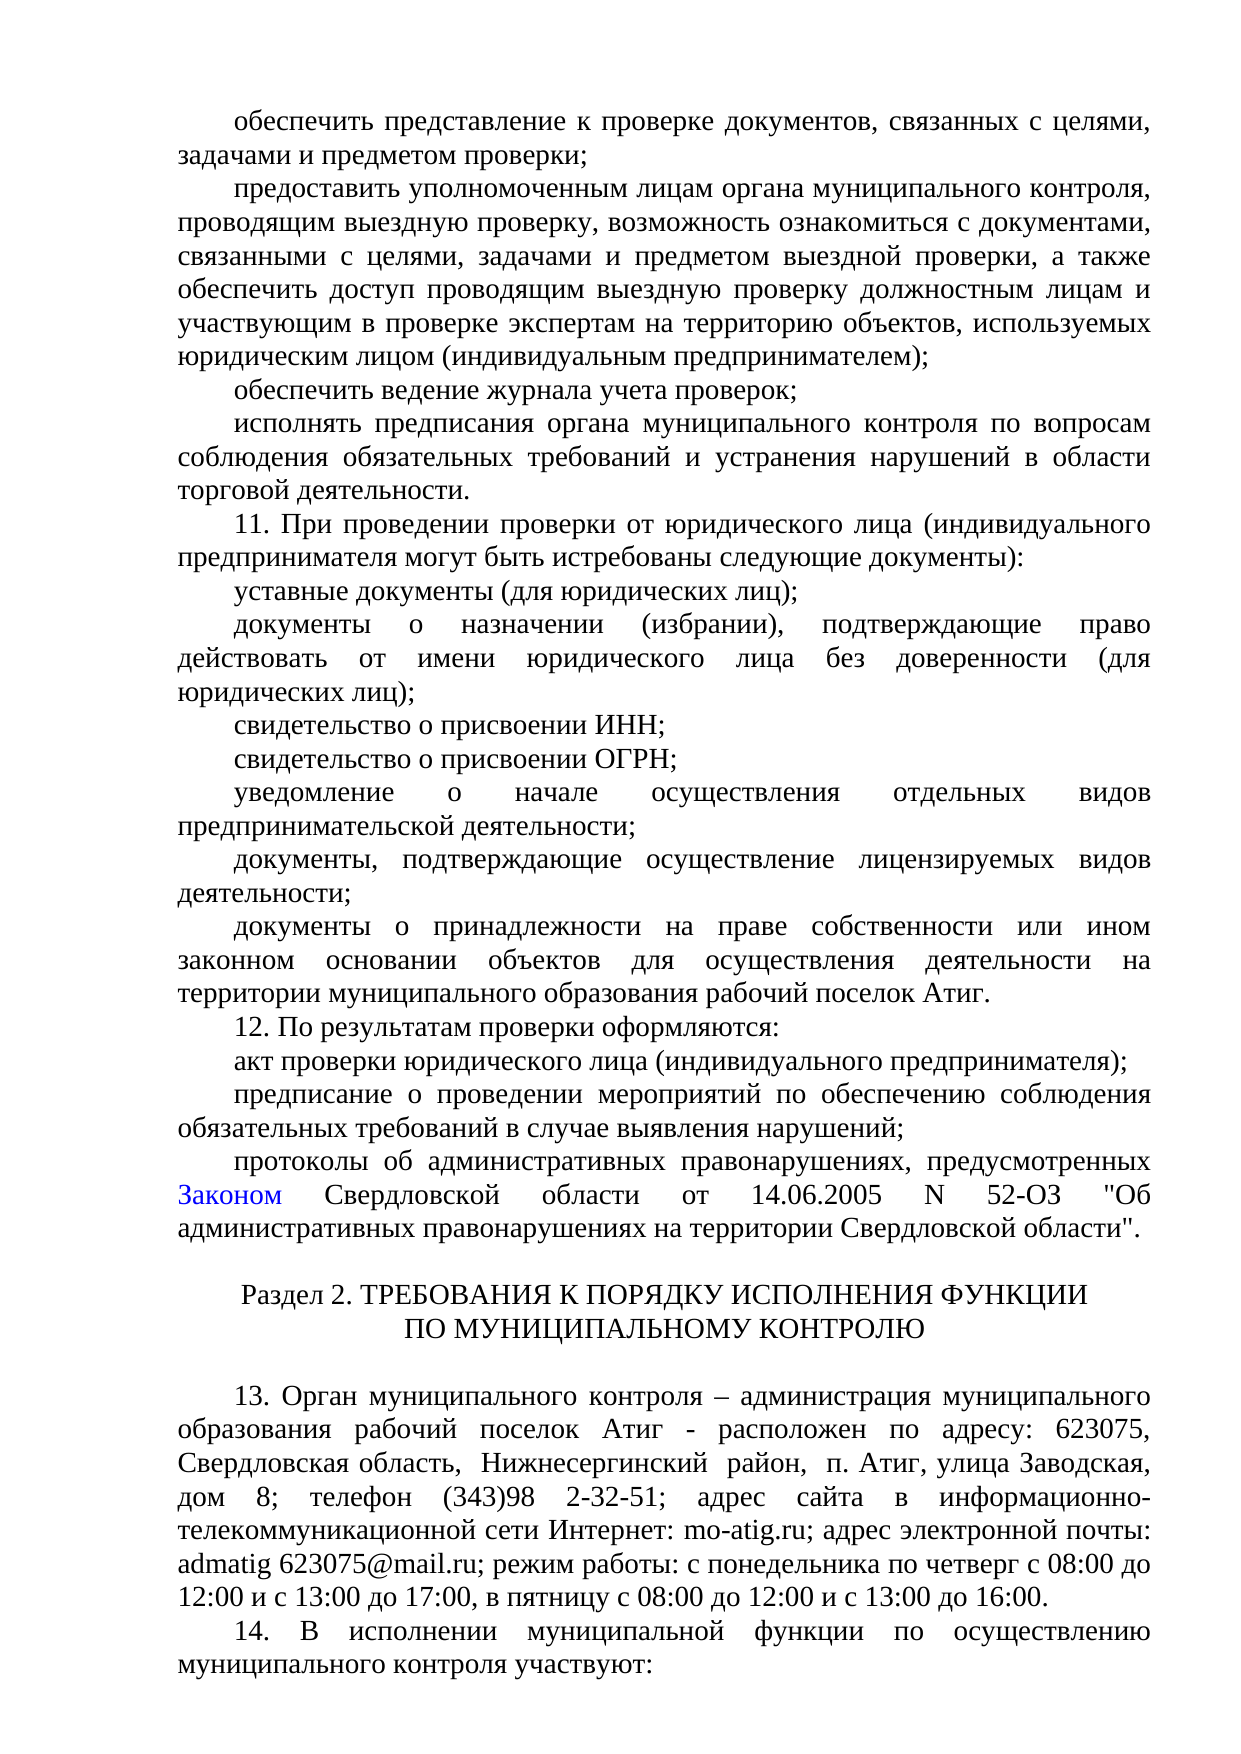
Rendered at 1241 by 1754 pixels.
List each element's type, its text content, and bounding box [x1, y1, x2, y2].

text обеспечить представление к проверке документов, связанных с целями, задачами и предметом проверки; [177, 103, 1152, 171]
text документы о принадлежности на праве собственности или ином законном основании объектов для осуществления деятельности на территории муниципального образования рабочий поселок Атиг. [177, 908, 1152, 1009]
text 11. При проведении проверки от юридического лица (индивидуального предпринимателя могут быть истребованы следующие документы): [177, 506, 1152, 573]
text Раздел 2. ТРЕБОВАНИЯ К ПОРЯДКУ ИСПОЛНЕНИЯ ФУНКЦИИ [177, 1277, 1152, 1311]
text свидетельство о присвоении ОГРН; [177, 741, 1152, 774]
text 14. В исполнении муниципальной функции по осуществлению муниципального контроля участвуют: [177, 1613, 1152, 1680]
text протоколы об административных правонарушениях, предусмотренных Законом Свердловской области от 14.06.2005 N 52-ОЗ "Об административных правонарушениях на территории Свердловской области". [177, 1143, 1152, 1244]
text документы, подтверждающие осуществление лицензируемых видов деятельности; [177, 841, 1152, 908]
text ПО МУНИЦИПАЛЬНОМУ КОНТРОЛЮ [177, 1311, 1152, 1344]
text свидетельство о присвоении ИНН; [177, 707, 1152, 741]
text 12. По результатам проверки оформляются: [177, 1009, 1152, 1043]
text обеспечить ведение журнала учета проверок; [177, 372, 1152, 405]
text 13. Орган муниципального контроля – администрация муниципального образования рабочий поселок Атиг - расположен по адресу: 623075, Свердловская область, Нижнесергинский район, п. Атиг, улица Заводская, дом 8; телефон (343)98 2-32-51; адрес сайта в информационно-телекоммуникационной сети Интернет: mo-atig.ru; адрес электронной почты: admatig 623075@mail.ru; режим работы: с понедельника по четверг с 08:00 до 12:00 и с 13:00 до 17:00, в пятницу с 08:00 до 12:00 и с 13:00 до 16:00. [177, 1378, 1152, 1613]
text акт проверки юридического лица (индивидуального предпринимателя); [177, 1043, 1152, 1076]
text предоставить уполномоченным лицам органа муниципального контроля, проводящим выездную проверку, возможность ознакомиться с документами, связанными с целями, задачами и предметом выездной проверки, а также обеспечить доступ проводящим выездную проверку должностным лицам и участвующим в проверке экспертам на территорию объектов, используемых юридическим лицом (индивидуальным предпринимателем); [177, 171, 1152, 372]
text уставные документы (для юридических лиц); [177, 573, 1152, 607]
text уведомление о начале осуществления отдельных видов предпринимательской деятельности; [177, 774, 1152, 841]
text документы о назначении (избрании), подтверждающие право действовать от имени юридического лица без доверенности (для юридических лиц); [177, 607, 1152, 707]
text предписание о проведении мероприятий по обеспечению соблюдения обязательных требований в случае выявления нарушений; [177, 1076, 1152, 1143]
text исполнять предписания органа муниципального контроля по вопросам соблюдения обязательных требований и устранения нарушений в области торговой деятельности. [177, 405, 1152, 506]
